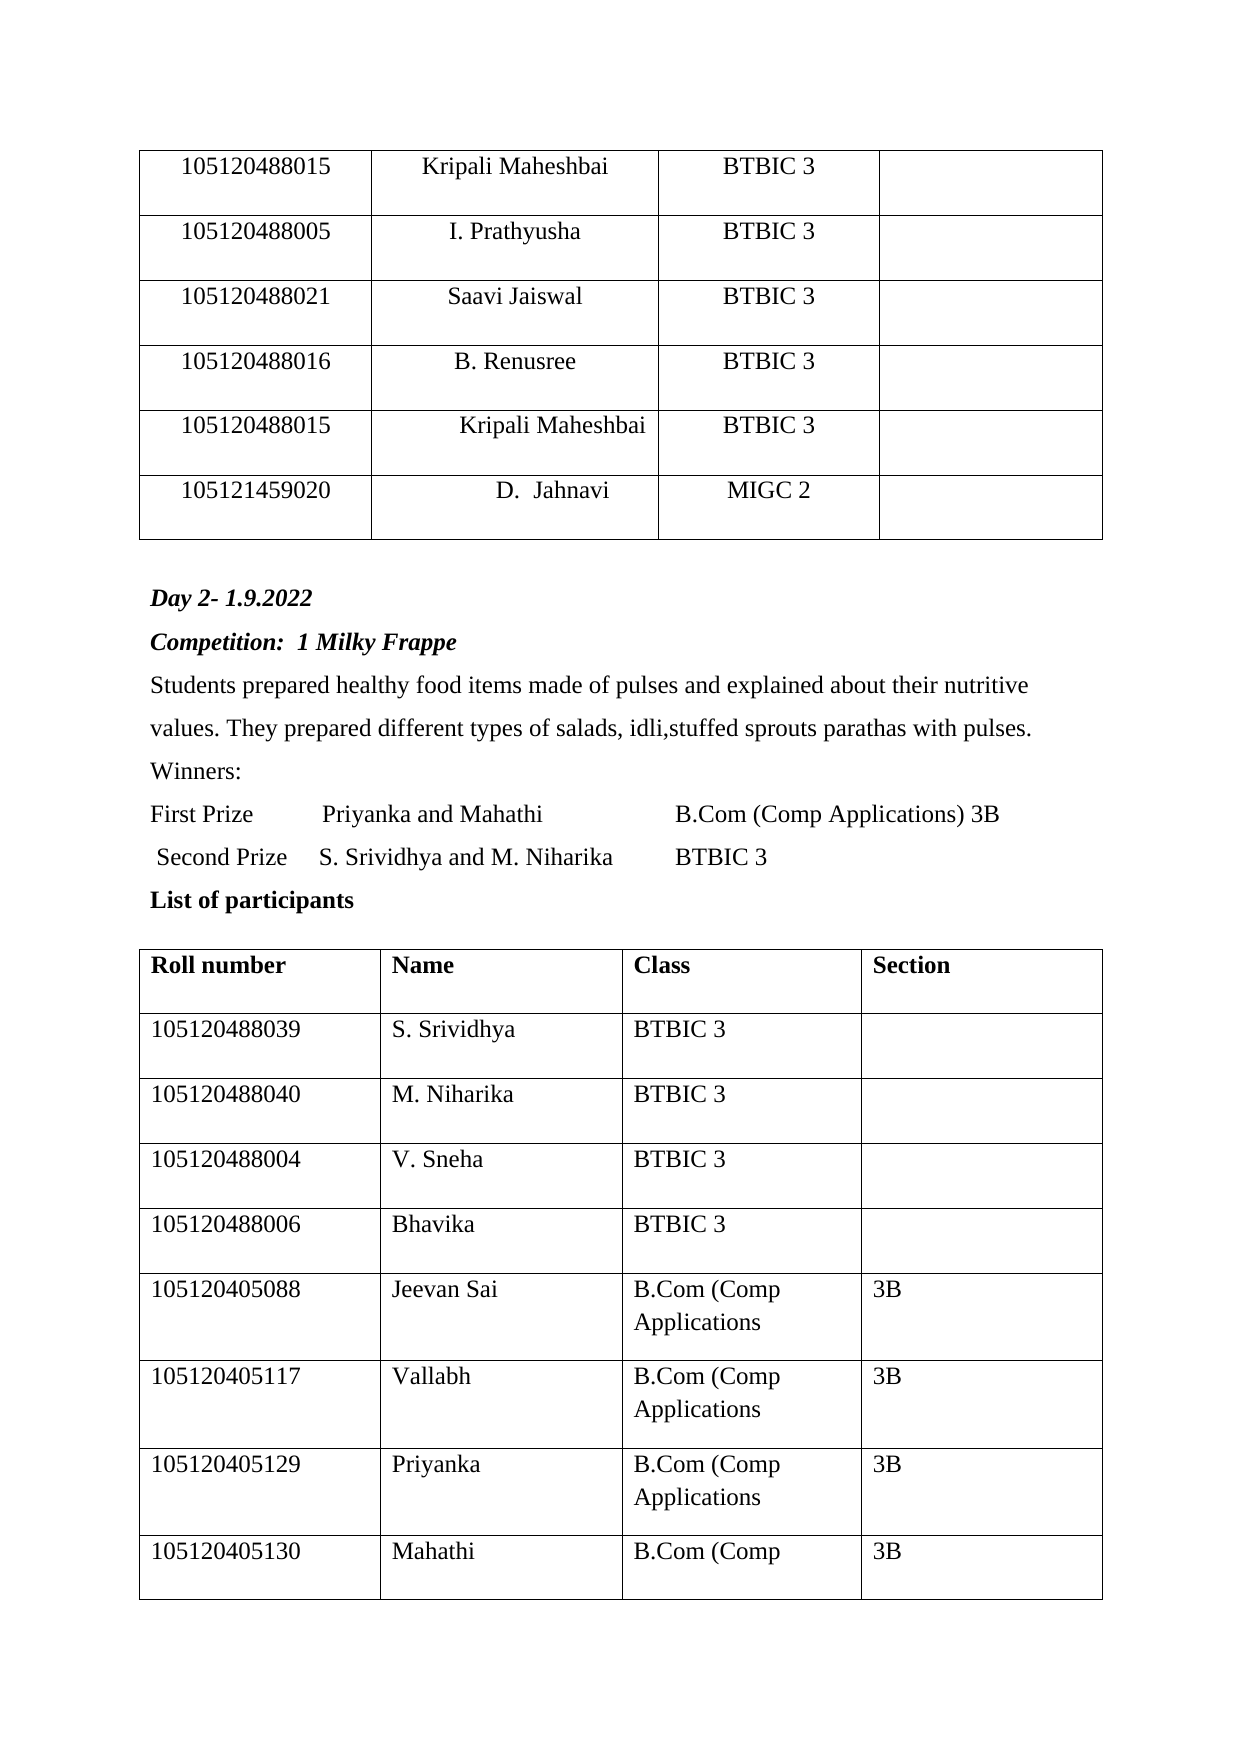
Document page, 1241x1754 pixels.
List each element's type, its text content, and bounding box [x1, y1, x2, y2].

table_cell BTBIC 3 [659, 411, 879, 474]
table_cell 105120488021 [140, 281, 371, 345]
table_cell Vallabh [381, 1361, 622, 1448]
table_cell 3B [862, 1536, 1102, 1599]
text List of participants [150, 885, 1090, 914]
table_cell BTBIC 3 [623, 1079, 861, 1143]
table_cell 105120488005 [140, 216, 371, 280]
table_cell MIGC 2 [659, 476, 879, 539]
table_cell 3B [862, 1361, 1102, 1448]
table_cell [880, 346, 1102, 409]
table_cell B.Com (Comp Applications [623, 1361, 861, 1448]
table_cell 105120488006 [140, 1209, 380, 1273]
table_cell 105120488004 [140, 1144, 380, 1208]
table_cell 105120405129 [140, 1449, 380, 1535]
table_cell [880, 411, 1102, 474]
table_cell B. Renusree [372, 346, 658, 409]
table_cell 105120488015 [140, 151, 371, 215]
table_cell 105121459020 [140, 476, 371, 539]
table_cell 105120488015 [140, 411, 371, 474]
table_header Name [381, 950, 622, 1013]
table_cell BTBIC 3 [623, 1144, 861, 1208]
table_cell [880, 281, 1102, 345]
text First Prize Priyanka and Mahathi B.Com (Comp Applications) 3B [150, 799, 1090, 828]
table_header Section [862, 950, 1102, 1013]
table_cell Jahnavi [372, 476, 658, 539]
table_cell BTBIC 3 [623, 1014, 861, 1078]
table_cell I. Prathyusha [372, 216, 658, 280]
table_cell S. Srividhya [381, 1014, 622, 1078]
table_cell [862, 1014, 1102, 1078]
text Students prepared healthy food items made of pulses and explained about their nutritive values. They prepared different types of salads, idli,stuffed sprouts parathas with pulses. [150, 670, 1090, 742]
table_cell 105120405088 [140, 1274, 380, 1360]
table_cell 3B [862, 1449, 1102, 1535]
text Day 2- 1.9.2022 [150, 583, 1090, 612]
table_cell BTBIC 3 [623, 1209, 861, 1273]
table_cell [862, 1209, 1102, 1273]
table_cell BTBIC 3 [659, 281, 879, 345]
table_cell Kripali Maheshbai [372, 411, 658, 474]
table_cell Kripali Maheshbai [372, 151, 658, 215]
table_cell 105120488040 [140, 1079, 380, 1143]
table_cell Bhavika [381, 1209, 622, 1273]
table_cell Jeevan Sai [381, 1274, 622, 1360]
table_cell M. Niharika [381, 1079, 622, 1143]
text Competition: 1 Milky Frappe [150, 627, 1090, 655]
table_cell B.Com (Comp Applications [623, 1449, 861, 1535]
table_cell BTBIC 3 [659, 151, 879, 215]
table_cell Mahathi [381, 1536, 622, 1599]
table_cell [880, 476, 1102, 539]
text Winners: [150, 756, 1090, 785]
table_cell Priyanka [381, 1449, 622, 1535]
table_cell [862, 1144, 1102, 1208]
table_cell BTBIC 3 [659, 216, 879, 280]
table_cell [623, 1536, 861, 1599]
table_cell 105120405130 [140, 1536, 380, 1599]
table_header Roll number [140, 950, 380, 1013]
table_cell 3B [862, 1274, 1102, 1360]
table_cell Saavi Jaiswal [372, 281, 658, 345]
table_cell [862, 1079, 1102, 1143]
table_cell V. Sneha [381, 1144, 622, 1208]
table_cell BTBIC 3 [659, 346, 879, 409]
table_cell 105120488039 [140, 1014, 380, 1078]
text Second Prize S. Srividhya and M. Niharika BTBIC 3 [150, 842, 1090, 871]
table_cell 105120405117 [140, 1361, 380, 1448]
table_cell [880, 151, 1102, 215]
table_cell 105120488016 [140, 346, 371, 409]
table_header Class [623, 950, 861, 1013]
table_cell [880, 216, 1102, 280]
table_cell B.Com (Comp Applications [623, 1274, 861, 1360]
